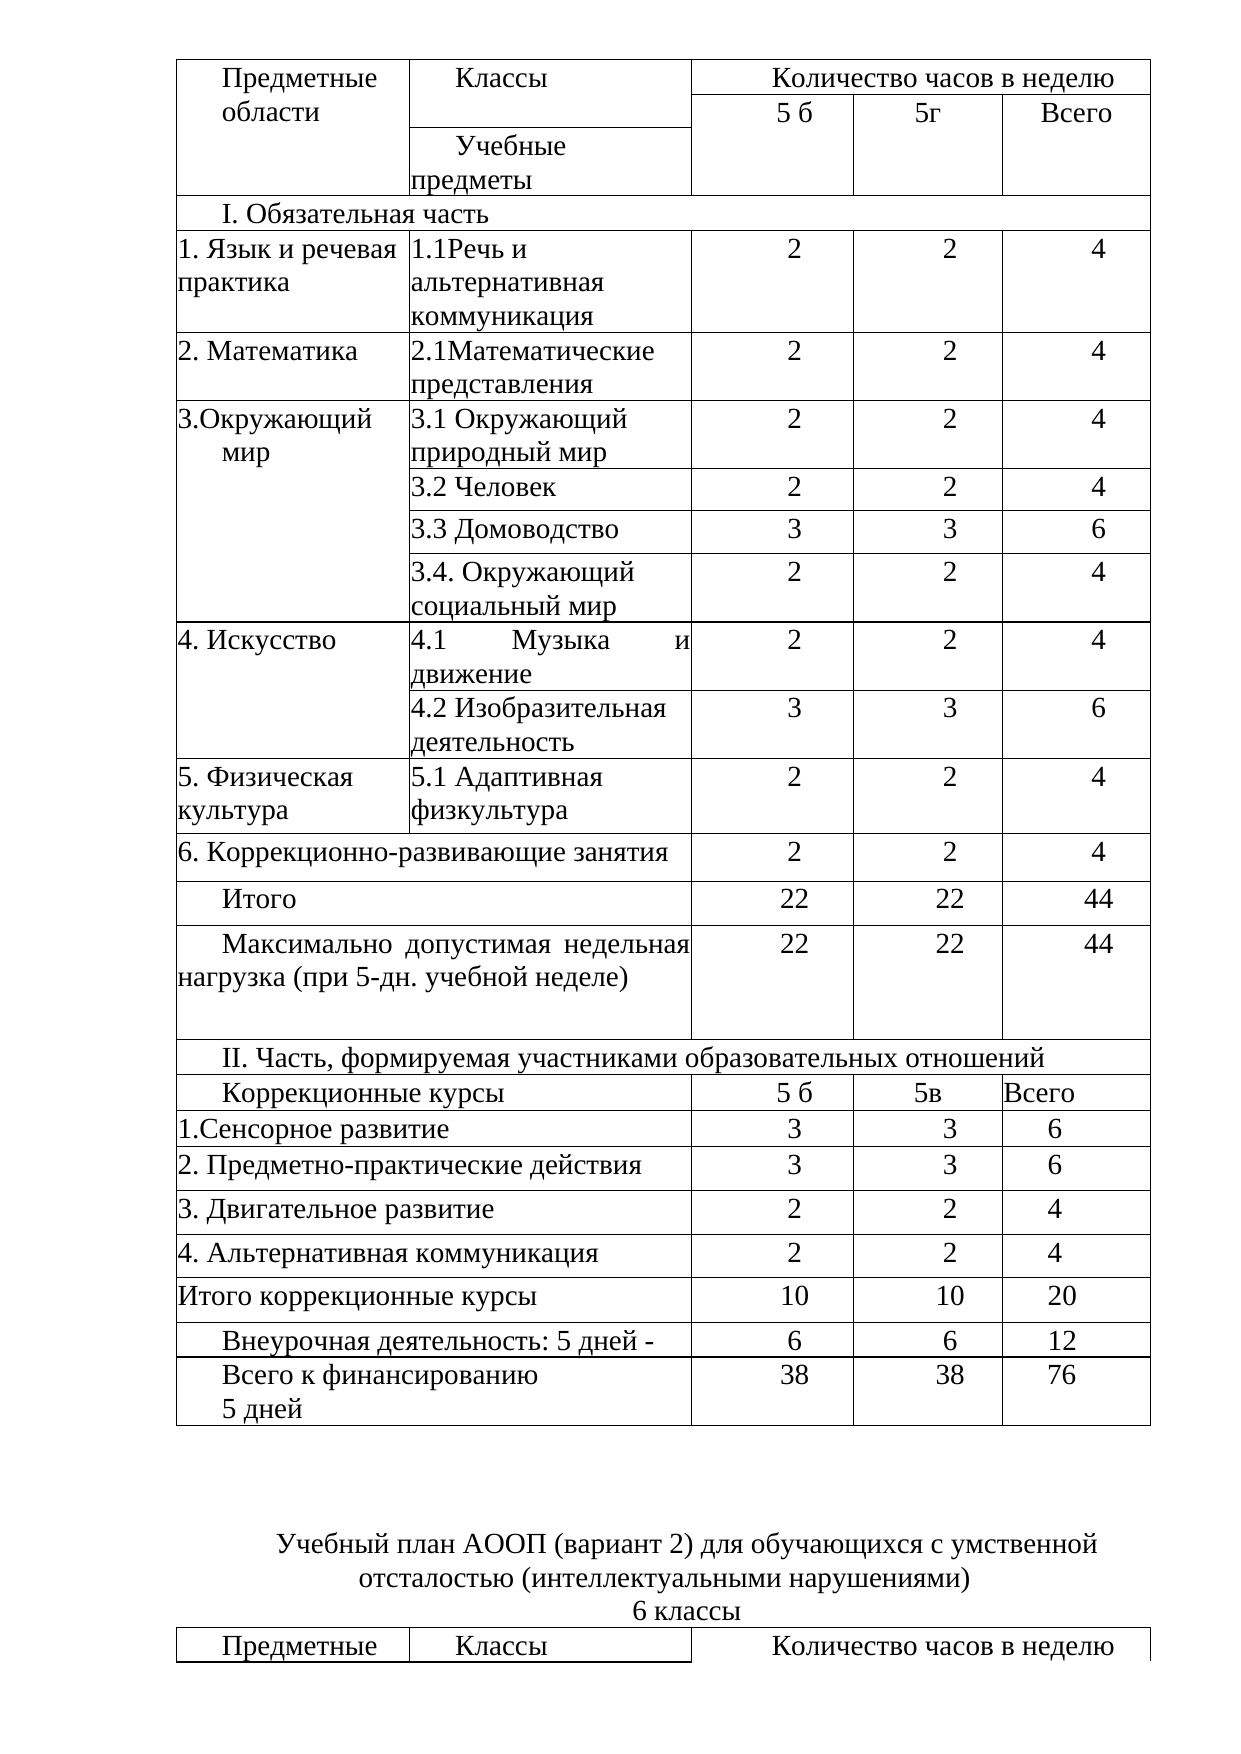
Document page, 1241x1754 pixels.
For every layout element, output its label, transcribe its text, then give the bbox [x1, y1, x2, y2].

table_cell 2 [692, 623, 853, 689]
table_cell 5 б [692, 95, 853, 195]
table_cell 2 [854, 231, 1002, 332]
table_cell 2 [854, 554, 1002, 621]
table_cell Итого коррекционные курсы [177, 1278, 691, 1322]
table_cell 2 [692, 231, 853, 332]
table_cell 6 [692, 1323, 853, 1356]
table_cell 22 [692, 882, 853, 925]
table_cell 3.Окружающий мир [177, 401, 409, 621]
table_cell 2 [692, 469, 853, 510]
table_cell 6. Коррекционно-развивающие занятия [177, 834, 691, 881]
table_cell 2 [692, 834, 853, 881]
table_cell 4. Альтернативная коммуникация [177, 1235, 691, 1277]
table_cell 2 [854, 623, 1002, 689]
table_cell 22 [854, 882, 1002, 925]
table_header Количество часов в неделю [692, 1628, 1150, 1661]
table_cell 4 [1003, 834, 1150, 881]
table_cell 22 [692, 926, 853, 1039]
table_cell Максимально допустимая недельная нагрузка (при 5-дн. учебной неделе) [177, 926, 691, 1039]
table_cell 4 [1003, 401, 1150, 468]
table_cell 4. Искусство [177, 623, 409, 758]
table_cell 3 [854, 511, 1002, 553]
table_cell 5. Физическая культура [177, 759, 409, 833]
table_cell 3 [854, 691, 1002, 758]
table_cell 10 [854, 1278, 1002, 1322]
table_cell 2 [692, 1191, 853, 1234]
table_cell 3 [854, 1147, 1002, 1190]
table_cell 1. Язык и речевая практика [177, 231, 409, 332]
table_cell 2 [692, 554, 853, 621]
table_cell 2 [692, 759, 853, 833]
table_cell 2 [854, 469, 1002, 510]
table_cell 3.4. Окружающий социальный мир [410, 554, 691, 621]
table_cell Итого [177, 882, 691, 925]
table_header Предметные области [177, 60, 409, 195]
table_cell 3.2 Человек [410, 469, 691, 510]
table_cell 3 [692, 691, 853, 758]
table_cell Учебные предметы [410, 128, 691, 195]
table_cell 2 [854, 834, 1002, 881]
table_cell 20 [1003, 1278, 1150, 1322]
table_cell Всего [1003, 95, 1150, 195]
table_cell 2 [854, 759, 1002, 833]
text 6 классы [177, 1593, 1152, 1627]
table_cell 10 [692, 1278, 853, 1322]
table_cell Всего к финансированию 5 дней [177, 1358, 691, 1424]
table_header Предметные области [177, 1628, 409, 1661]
table_cell 2 [692, 401, 853, 468]
table_cell 4.1 Музыка и движение [410, 623, 691, 689]
table_cell 2 [854, 1191, 1002, 1234]
table_cell 3 [692, 1147, 853, 1190]
table_cell 6 [1003, 1111, 1150, 1146]
table_cell 6 [1003, 1147, 1150, 1190]
table_cell 2 [854, 1235, 1002, 1277]
table_cell 5г [854, 95, 1002, 195]
table_cell 1.1Речь и альтернативная коммуникация [410, 231, 691, 332]
table_cell I. Обязательная часть [177, 196, 1150, 230]
table_cell 5 б [692, 1075, 853, 1110]
table_cell 2.1Математические представления [410, 333, 691, 400]
table_cell 3. Двигательное развитие [177, 1191, 691, 1234]
table_cell 4 [1003, 1235, 1150, 1277]
table_cell 2. Математика [177, 333, 409, 400]
table_cell 5.1 Адаптивная физкультура [410, 759, 691, 833]
table_cell 5в [854, 1075, 1002, 1110]
table_cell 6 [1003, 511, 1150, 553]
table_cell 38 [854, 1358, 1002, 1424]
table_cell 4 [1003, 554, 1150, 621]
table_header Классы [410, 60, 691, 127]
table_cell Всего [1003, 1075, 1150, 1110]
table_cell 3 [854, 1111, 1002, 1146]
table_cell 22 [854, 926, 1002, 1039]
table_cell 2 [692, 333, 853, 400]
table_cell Коррекционные курсы [177, 1075, 691, 1110]
table_cell 4 [1003, 469, 1150, 510]
table_header Количество часов в неделю [692, 60, 1150, 94]
table_cell II. Часть, формируемая участниками образовательных отношений [177, 1040, 1150, 1074]
table_cell 2 [854, 333, 1002, 400]
table_cell 1.Сенсорное развитие [177, 1111, 691, 1146]
table_cell 4 [1003, 759, 1150, 833]
table_cell 12 [1003, 1323, 1150, 1356]
table_cell 4 [1003, 1191, 1150, 1234]
table_header Классы [410, 1628, 691, 1661]
text Учебный план АООП (вариант 2) для обучающихся с умственной отсталостью (интеллектуальными нарушениями) [177, 1526, 1152, 1593]
table_cell 76 [1003, 1358, 1150, 1424]
table_cell 4 [1003, 623, 1150, 689]
table_cell 3.3 Домоводство [410, 511, 691, 553]
table_cell 44 [1003, 882, 1150, 925]
table_cell 3 [692, 511, 853, 553]
table_cell 4 [1003, 333, 1150, 400]
table_cell 38 [692, 1358, 853, 1424]
table_cell 3 [692, 1111, 853, 1146]
table_cell 4.2 Изобразительная деятельность [410, 691, 691, 758]
table_cell 6 [854, 1323, 1002, 1356]
table_cell 3.1 Окружающий природный мир [410, 401, 691, 468]
table_cell 6 [1003, 691, 1150, 758]
table_cell 4 [1003, 231, 1150, 332]
table_cell Внеурочная деятельность: 5 дней - [177, 1323, 691, 1356]
table_cell 2 [854, 401, 1002, 468]
table_cell 2 [692, 1235, 853, 1277]
table_cell 44 [1003, 926, 1150, 1039]
table_cell 2. Предметно-практические действия [177, 1147, 691, 1190]
